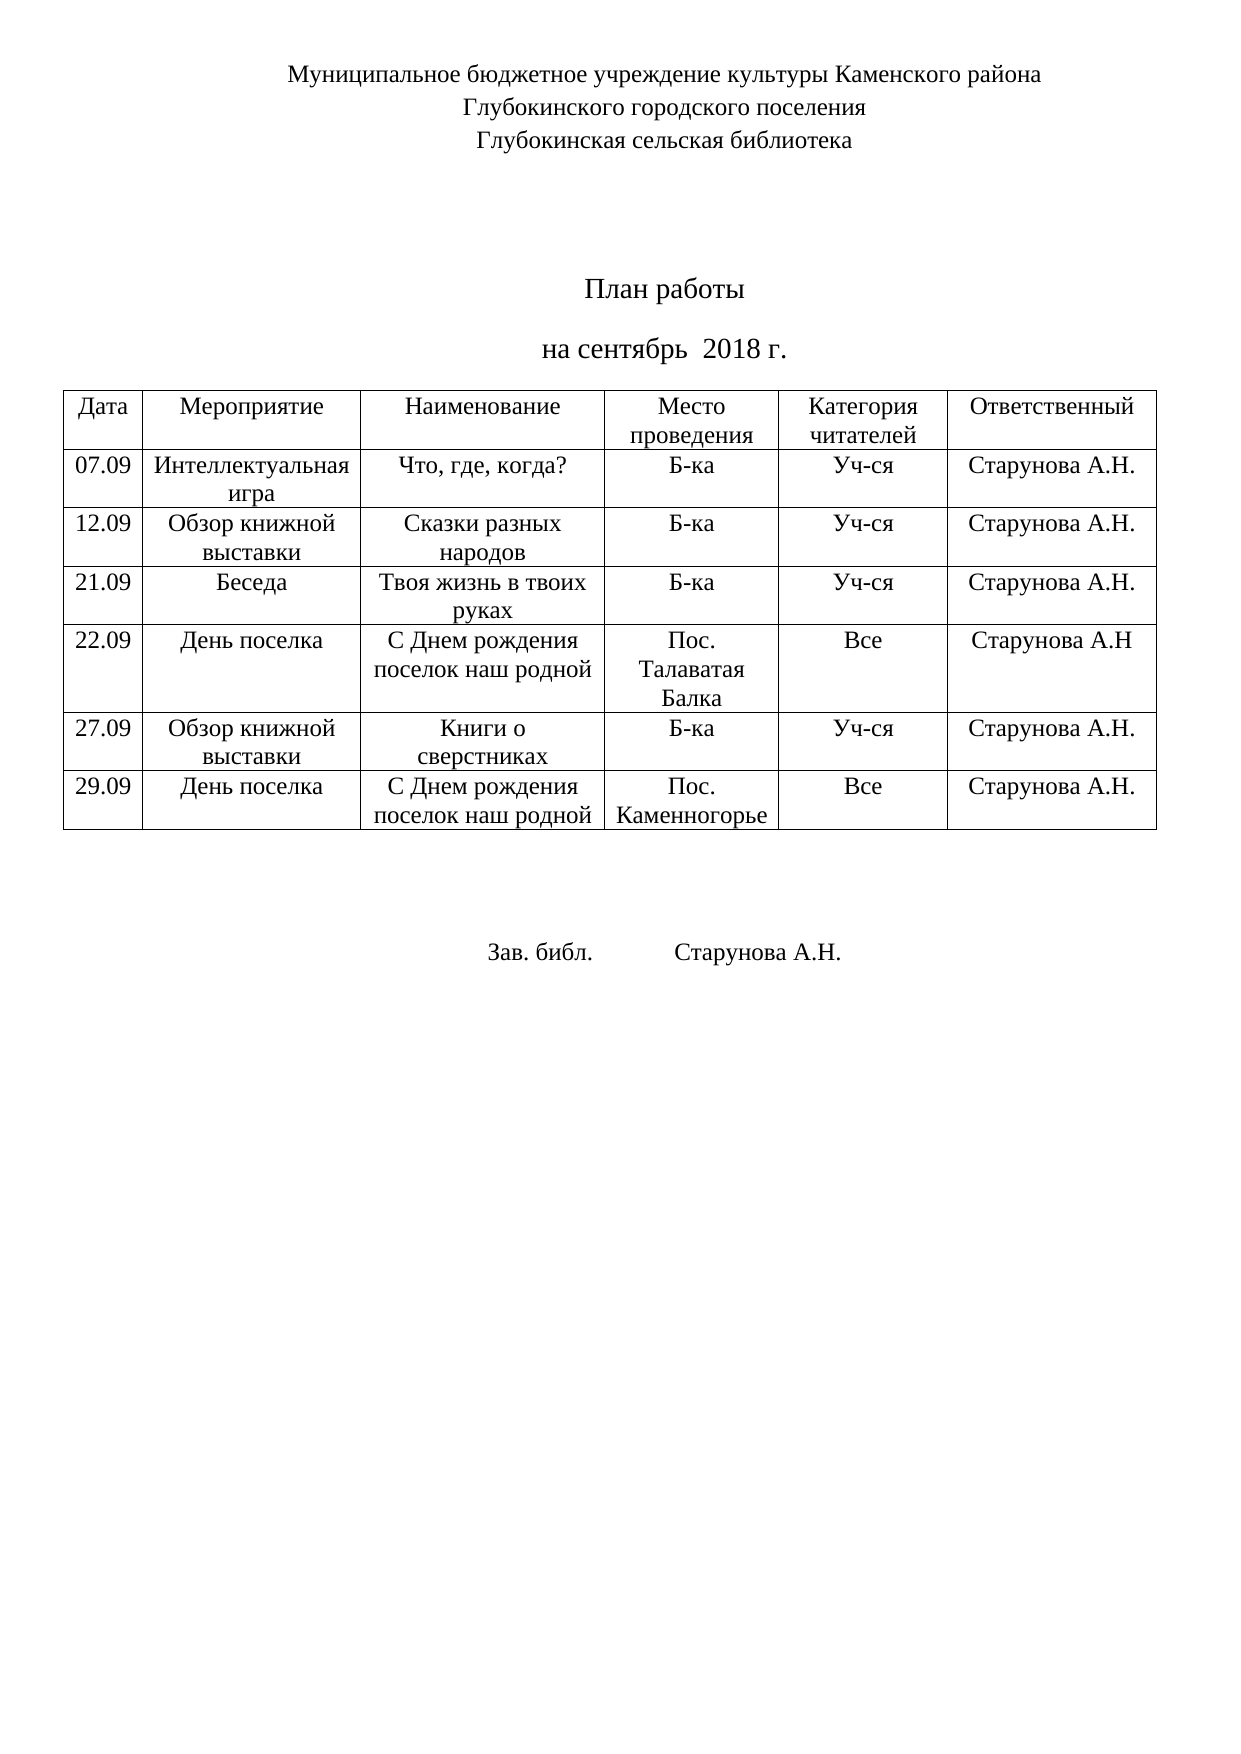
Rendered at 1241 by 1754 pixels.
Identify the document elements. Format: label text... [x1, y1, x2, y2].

table_cell Уч-ся [779, 567, 947, 624]
table_cell Пос. Каменногорье [605, 771, 778, 829]
table_cell Уч-ся [779, 508, 947, 566]
table_cell Б-ка [605, 567, 778, 624]
table_cell Старунова А.Н. [948, 450, 1156, 507]
table_header Мероприятие [143, 391, 360, 449]
table_cell Б-ка [605, 508, 778, 566]
table_cell Старунова А.Н. [948, 771, 1156, 829]
table_cell Сказки разных народов [361, 508, 604, 566]
table_cell 07.09 [64, 450, 142, 507]
table_cell Что, где, когда? [361, 450, 604, 507]
text Глубокинского городского поселения [177, 92, 1152, 121]
text Зав. библ. Старунова А.Н. [177, 937, 1152, 966]
table_cell Интеллектуальная игра [143, 450, 360, 507]
table_header Категория читателей [779, 391, 947, 449]
table_cell День поселка [143, 625, 360, 712]
table_cell 27.09 [64, 713, 142, 770]
table_cell Старунова А.Н. [948, 567, 1156, 624]
table_cell Все [779, 771, 947, 829]
table_header Место проведения [605, 391, 778, 449]
table_cell Б-ка [605, 713, 778, 770]
table_header Дата [64, 391, 142, 449]
table_cell Обзор книжной выставки [143, 508, 360, 566]
table_cell 12.09 [64, 508, 142, 566]
table_cell С Днем рождения поселок наш родной [361, 625, 604, 712]
text План работы [177, 271, 1152, 305]
table_cell День поселка [143, 771, 360, 829]
table_cell Пос. Талаватая Балка [605, 625, 778, 712]
table_cell Твоя жизнь в твоих руках [361, 567, 604, 624]
text Глубокинская сельская библиотека [177, 125, 1152, 154]
table_cell Все [779, 625, 947, 712]
table_cell 21.09 [64, 567, 142, 624]
text на сентябрь 2018 г. [177, 331, 1152, 364]
table_cell Старунова А.Н. [948, 713, 1156, 770]
table_cell Уч-ся [779, 713, 947, 770]
text Муниципальное бюджетное учреждение культуры Каменского района [177, 59, 1152, 88]
table_cell Уч-ся [779, 450, 947, 507]
table_cell Б-ка [605, 450, 778, 507]
table_cell Старунова А.Н. [948, 508, 1156, 566]
table_cell 29.09 [64, 771, 142, 829]
table_cell Беседа [143, 567, 360, 624]
table_cell С Днем рождения поселок наш родной [361, 771, 604, 829]
table_header Ответственный [948, 391, 1156, 449]
table_cell Книги о сверстниках [361, 713, 604, 770]
table_header Наименование [361, 391, 604, 449]
table_cell Обзор книжной выставки [143, 713, 360, 770]
table_cell 22.09 [64, 625, 142, 712]
table_cell Старунова А.Н [948, 625, 1156, 712]
